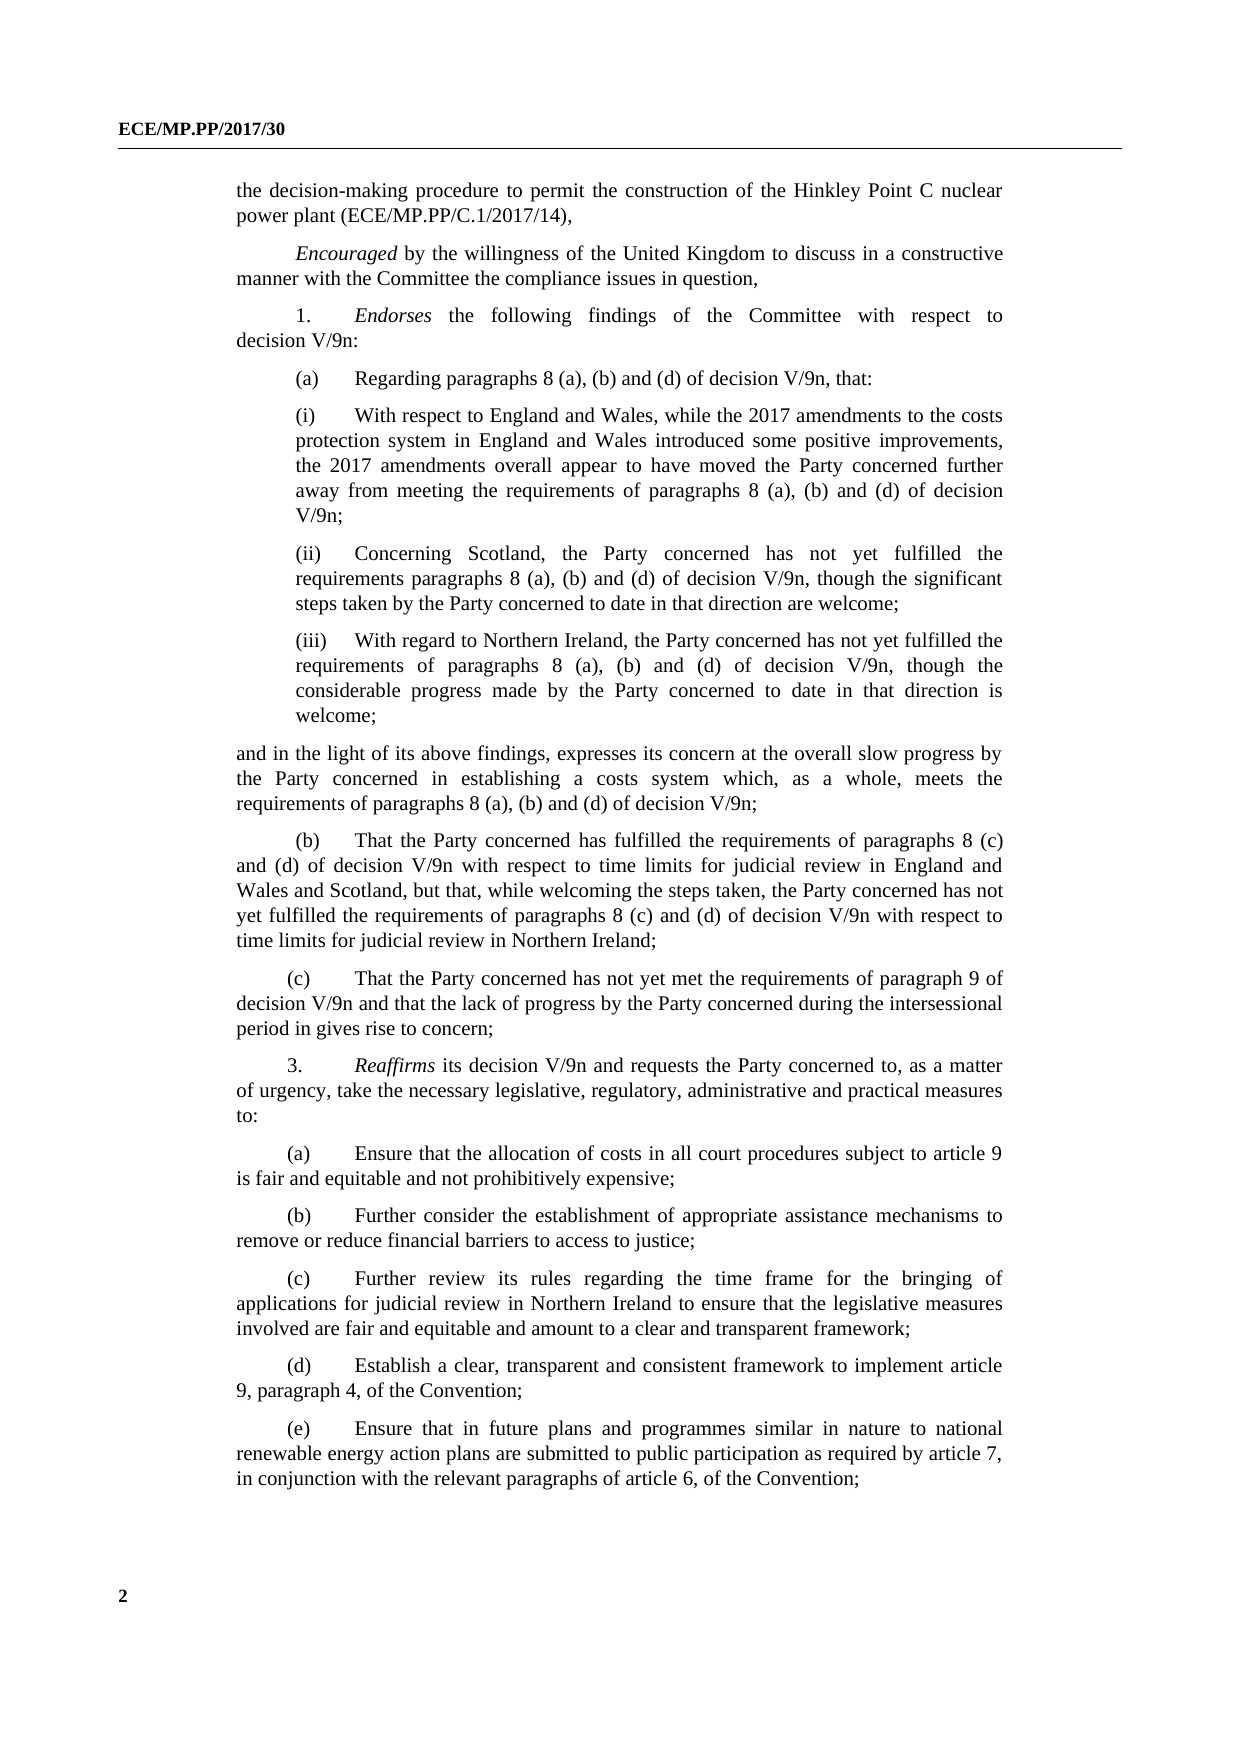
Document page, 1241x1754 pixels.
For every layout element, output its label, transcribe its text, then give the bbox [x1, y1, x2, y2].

text and in the light of its above findings, expresses its concern at the overall slow progress by the Party concerned in establishing a costs system which, as a whole, meets the requirements of paragraphs 8 (a), (b) and (d) of decision V/9n; [236, 740, 1004, 815]
text (a) Regarding paragraphs 8 (a), (b) and (d) of decision V/9n, that: [236, 365, 1004, 390]
text Encouraged by the willingness of the United Kingdom to discuss in a constructive manner with the Committee the compliance issues in question, [236, 240, 1004, 290]
text 1. Endorses the following findings of the Committee with respect to decision V/9n: [236, 302, 1004, 352]
text (b) Further consider the establishment of appropriate assistance mechanisms to remove or reduce financial barriers to access to justice; [236, 1202, 1004, 1252]
text (c) Further review its rules regarding the time frame for the bringing of applications for judicial review in Northern Ireland to ensure that the legislative measures involved are fair and equitable and amount to a clear and transparent framework; [236, 1265, 1004, 1340]
text (ii) Concerning Scotland, the Party concerned has not yet fulfilled the requirements paragraphs 8 (a), (b) and (d) of decision V/9n, though the significant steps taken by the Party concerned to date in that direction are welcome; [295, 540, 1004, 615]
text (b) That the Party concerned has fulfilled the requirements of paragraphs 8 (c) and (d) of decision V/9n with respect to time limits for judicial review in England and Wales and Scotland, but that, while welcoming the steps taken, the Party concerned has not yet fulfilled the requirements of paragraphs 8 (c) and (d) of decision V/9n with respect to time limits for judicial review in Northern Ireland; [236, 827, 1004, 952]
text (c) That the Party concerned has not yet met the requirements of paragraph 9 of decision V/9n and that the lack of progress by the Party concerned during the intersessional period in gives rise to concern; [236, 965, 1004, 1040]
text (d) Establish a clear, transparent and consistent framework to implement article 9, paragraph 4, of the Convention; [236, 1352, 1004, 1402]
text (a) Ensure that the allocation of costs in all court procedures subject to article 9 is fair and equitable and not prohibitively expensive; [236, 1140, 1004, 1190]
text (i) With respect to England and Wales, while the 2017 amendments to the costs protection system in England and Wales introduced some positive improvements, the 2017 amendments overall appear to have moved the Party concerned further away from meeting the requirements of paragraphs 8 (a), (b) and (d) of decision V/9n; [295, 402, 1004, 527]
text 3. Reaffirms its decision V/9n and requests the Party concerned to, as a matter of urgency, take the necessary legislative, regulatory, administrative and practical measures to: [236, 1052, 1004, 1127]
text (e) Ensure that in future plans and programmes similar in nature to national renewable energy action plans are submitted to public participation as required by article 7, in conjunction with the relevant paragraphs of article 6, of the Convention; [236, 1415, 1004, 1490]
text (iii) With regard to Northern Ireland, the Party concerned has not yet fulfilled the requirements of paragraphs 8 (a), (b) and (d) of decision V/9n, though the considerable progress made by the Party concerned to date in that direction is welcome; [295, 627, 1004, 727]
